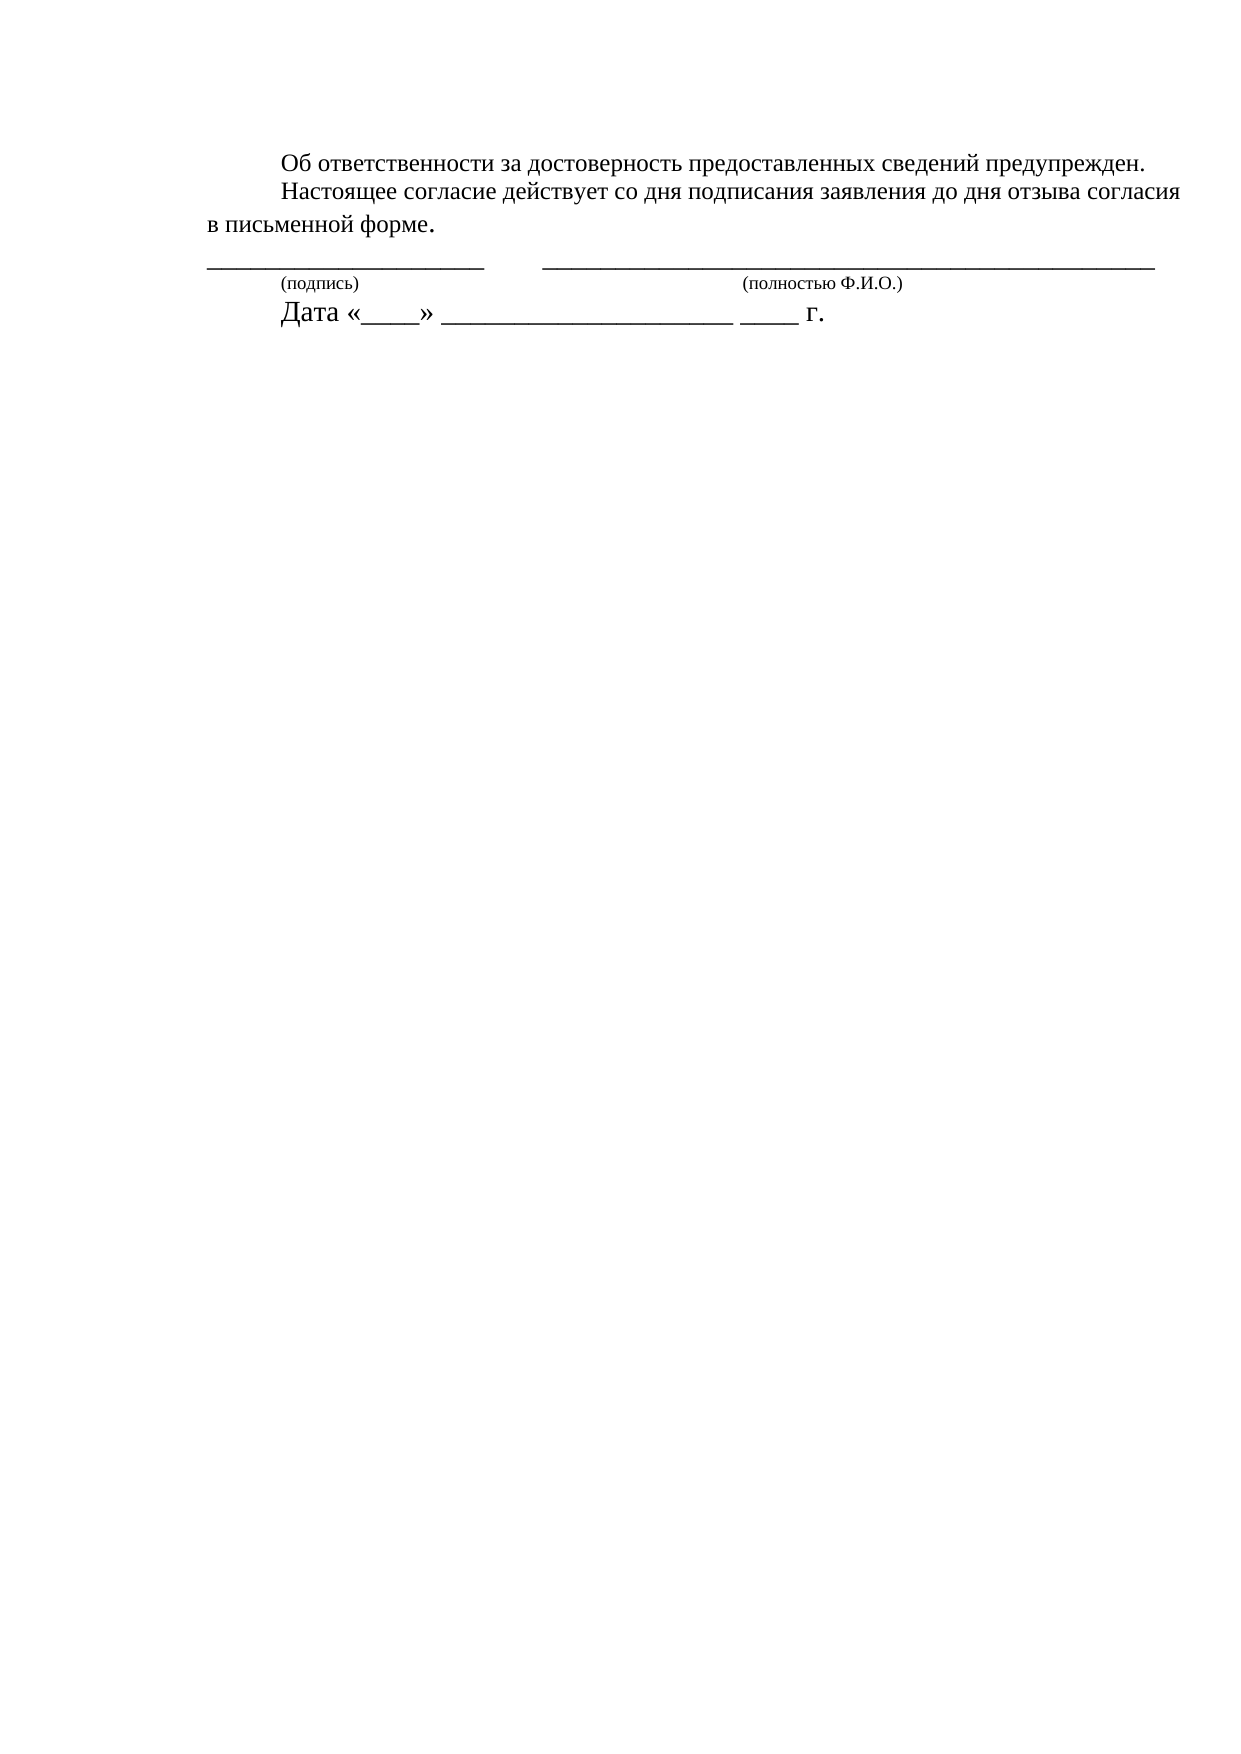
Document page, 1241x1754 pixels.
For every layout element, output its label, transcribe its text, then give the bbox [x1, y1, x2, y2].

text Дата «____» ____________________ ____ г. [207, 294, 1181, 327]
text Настоящее согласие действует со дня подписания заявления до дня отзыва согласия в письменной форме. [207, 176, 1181, 239]
text (подпись) (полностью Ф.И.О.) [207, 272, 1181, 294]
text ___________________ __________________________________________ [207, 239, 1181, 272]
text Об ответственности за достоверность предоставленных сведений предупрежден. [207, 148, 1181, 176]
